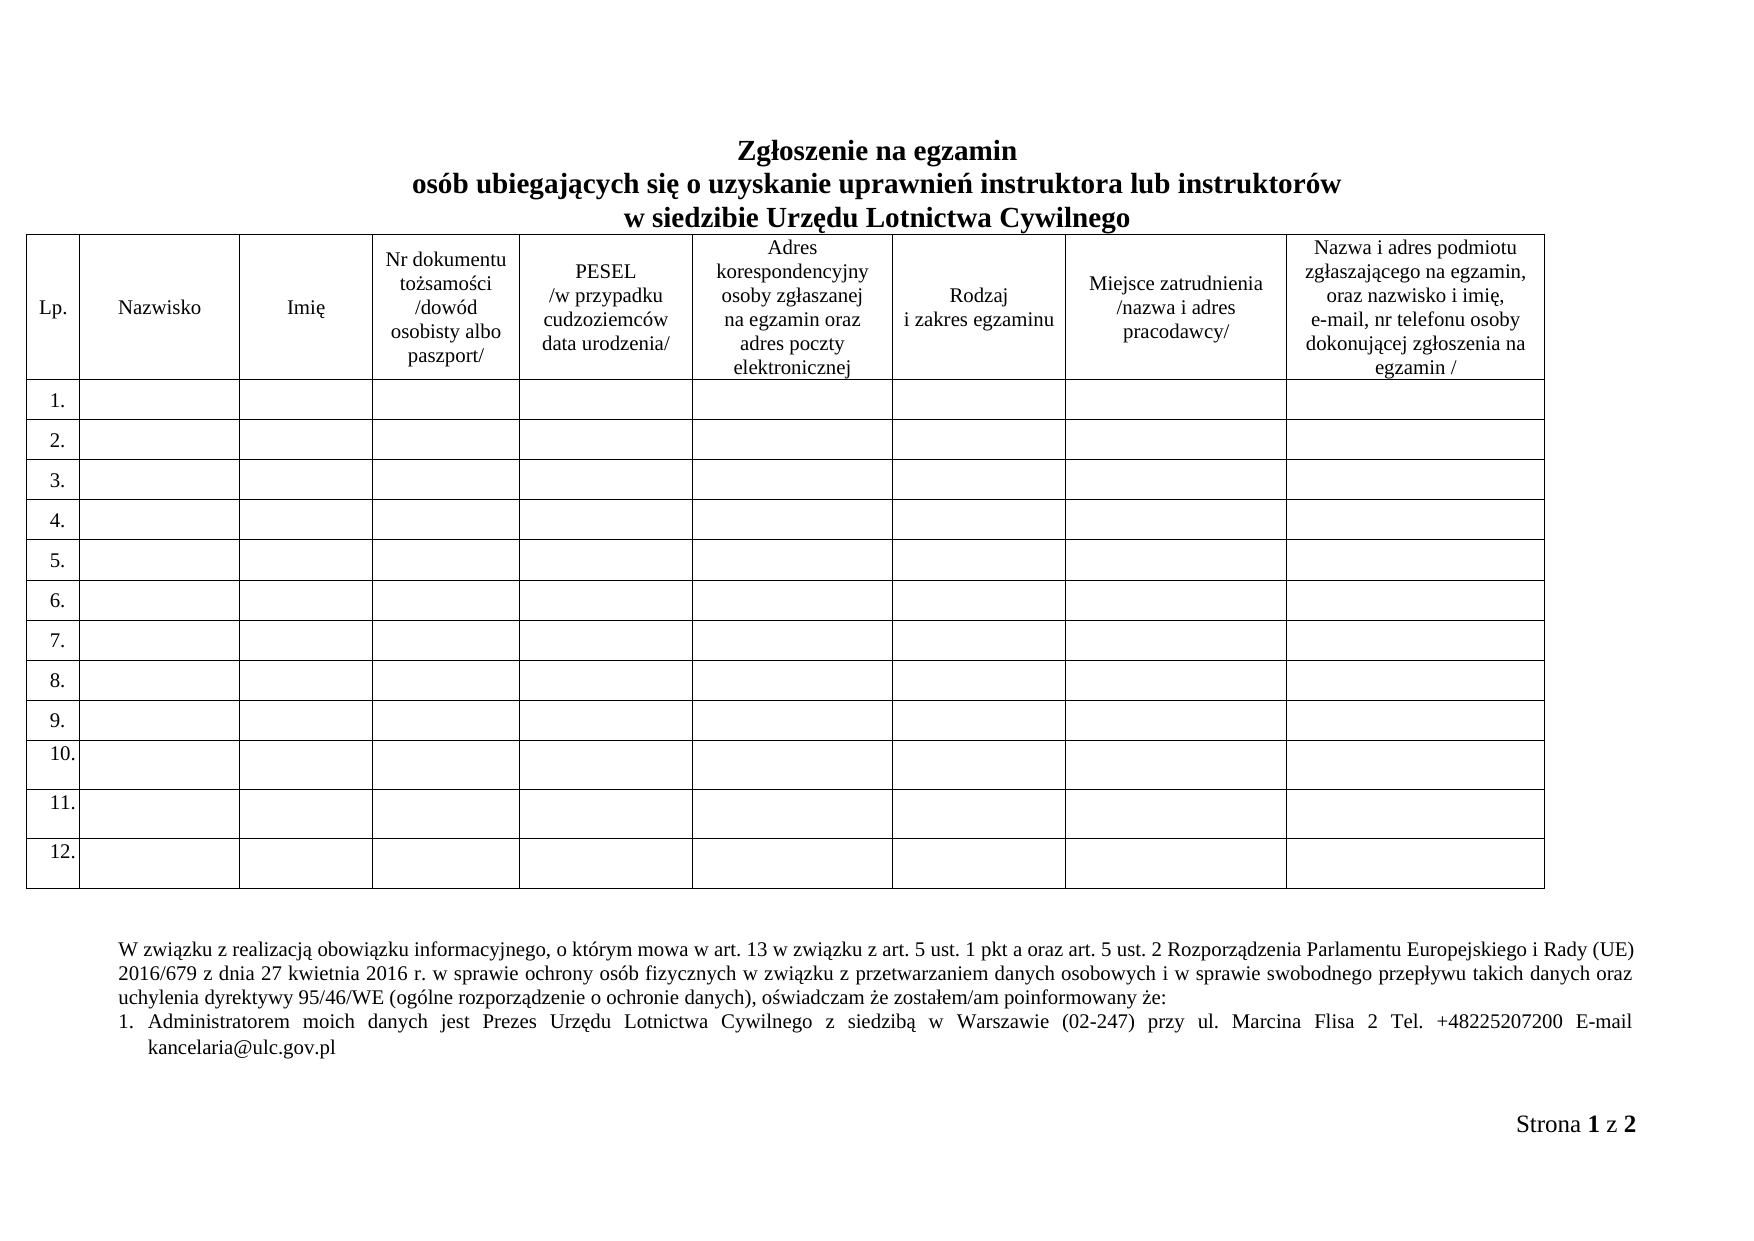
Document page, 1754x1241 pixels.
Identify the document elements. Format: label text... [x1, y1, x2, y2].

table_cell [893, 380, 1065, 419]
table_cell [1066, 420, 1286, 459]
table_cell [80, 621, 239, 660]
table_cell [1287, 540, 1544, 579]
table_cell [80, 460, 239, 499]
table_cell [893, 790, 1065, 838]
table_cell [1287, 420, 1544, 459]
table_cell [240, 741, 372, 789]
table_cell [1066, 460, 1286, 499]
table_cell [893, 460, 1065, 499]
table_cell [1287, 621, 1544, 660]
table_cell [240, 621, 372, 660]
table_cell [80, 540, 239, 579]
table_header Nr dokumentu tożsamości /dowód osobisty albo paszport/ [373, 235, 519, 379]
table_cell [693, 420, 892, 459]
table_header PESEL /w przypadku cudzoziemców data urodzenia/ [520, 235, 692, 379]
table_header Adres korespondencyjny osoby zgłaszanej na egzamin oraz adres poczty elektronicznej [693, 235, 892, 379]
table_cell [27, 839, 79, 887]
table_cell [80, 581, 239, 619]
table_cell [520, 460, 692, 499]
table_header Rodzaj i zakres egzaminu [893, 235, 1065, 379]
table_cell [693, 790, 892, 838]
table_cell [1066, 540, 1286, 579]
table_cell [520, 741, 692, 789]
table_cell [1287, 380, 1544, 419]
table_cell [27, 500, 79, 539]
table_cell [240, 380, 372, 419]
table_cell [893, 741, 1065, 789]
table_cell [27, 621, 79, 660]
table_cell [520, 701, 692, 740]
table_cell [240, 540, 372, 579]
table_cell [520, 621, 692, 660]
table_cell [240, 790, 372, 838]
table_cell [1287, 500, 1544, 539]
text osób ubiegających się o uzyskanie uprawnień instruktora lub instruktorów [118, 166, 1636, 200]
table_cell [893, 621, 1065, 660]
table_cell [693, 701, 892, 740]
table_cell [1066, 661, 1286, 700]
table_cell [693, 839, 892, 887]
table_cell [1287, 661, 1544, 700]
table_cell [373, 741, 519, 789]
table_cell [520, 500, 692, 539]
table_cell [240, 581, 372, 619]
table_cell [240, 420, 372, 459]
table_cell [27, 790, 79, 838]
table_cell [520, 661, 692, 700]
table_cell [693, 460, 892, 499]
table_cell [80, 661, 239, 700]
table_cell [693, 741, 892, 789]
table_header Nazwa i adres podmiotu zgłaszającego na egzamin, oraz nazwisko i imię, e-mail, nr telefonu osoby dokonującej zgłoszenia na egzamin / [1287, 235, 1544, 379]
table_cell [80, 741, 239, 789]
table_cell [1287, 701, 1544, 740]
table_cell [1287, 790, 1544, 838]
table_cell [373, 420, 519, 459]
table_cell [1066, 621, 1286, 660]
table_cell [240, 701, 372, 740]
table_cell [373, 380, 519, 419]
table_cell [373, 661, 519, 700]
table_cell [1287, 741, 1544, 789]
table_cell [27, 420, 79, 459]
table_cell [520, 420, 692, 459]
table_cell [893, 540, 1065, 579]
table_cell [1066, 500, 1286, 539]
table_cell [1066, 839, 1286, 887]
table_cell [520, 839, 692, 887]
table_cell [693, 661, 892, 700]
table_cell [373, 790, 519, 838]
table_cell [373, 621, 519, 660]
table_cell [693, 380, 892, 419]
table_cell [520, 540, 692, 579]
table_cell [373, 581, 519, 619]
text w siedzibie Urzędu Lotnictwa Cywilnego [118, 200, 1636, 233]
table_cell [80, 839, 239, 887]
table_cell [693, 581, 892, 619]
list Administratorem moich danych jest Prezes Urzędu Lotnictwa Cywilnego z siedzibą w Warszawie (02-247) przy ul. Marcina Flisa 2 Tel. +48225207200 E-mail kancelaria@ulc.gov.pl [118, 1009, 1636, 1059]
table_header Lp. [27, 235, 79, 379]
table_cell [1287, 460, 1544, 499]
table_cell [1066, 741, 1286, 789]
table_cell [240, 500, 372, 539]
table_cell [373, 839, 519, 887]
table_cell [1066, 701, 1286, 740]
table_cell [893, 581, 1065, 619]
table_cell [373, 701, 519, 740]
table_cell [1287, 839, 1544, 887]
table_cell [893, 701, 1065, 740]
table_cell [240, 661, 372, 700]
table_cell [80, 380, 239, 419]
table_header Imię [240, 235, 372, 379]
table_cell [240, 460, 372, 499]
table_cell [1066, 380, 1286, 419]
table_cell [27, 581, 79, 619]
table_cell [80, 420, 239, 459]
table_cell [27, 741, 79, 789]
table_cell [693, 540, 892, 579]
table_cell [80, 790, 239, 838]
table_cell [693, 621, 892, 660]
table_cell [373, 540, 519, 579]
table_cell [893, 420, 1065, 459]
text Zgłoszenie na egzamin [118, 133, 1636, 166]
table_cell [893, 500, 1065, 539]
table_cell [27, 701, 79, 740]
table_cell [1287, 581, 1544, 619]
table_cell [373, 460, 519, 499]
table_header Miejsce zatrudnienia /nazwa i adres pracodawcy/ [1066, 235, 1286, 379]
table_cell [520, 790, 692, 838]
table_cell [1066, 790, 1286, 838]
table_cell [27, 540, 79, 579]
table_cell [520, 581, 692, 619]
table_cell [373, 500, 519, 539]
table_cell [520, 380, 692, 419]
table_cell [27, 661, 79, 700]
table_header Nazwisko [80, 235, 239, 379]
table_cell [693, 500, 892, 539]
table_cell [893, 661, 1065, 700]
text W związku z realizacją obowiązku informacyjnego, o którym mowa w art. 13 w związku z art. 5 ust. 1 pkt a oraz art. 5 ust. 2 Rozporządzenia Parlamentu Europejskiego i Rady (UE) 2016/679 z dnia 27 kwietnia 2016 r. w sprawie ochrony osób fizycznych w związku z przetwarzaniem danych osobowych i w sprawie swobodnego przepływu takich danych oraz uchylenia dyrektywy 95/46/WE (ogólne rozporządzenie o ochronie danych), oświadczam że zostałem/am poinformowany że: [118, 937, 1636, 1009]
table_cell [80, 701, 239, 740]
table_cell [1066, 581, 1286, 619]
table_cell [240, 839, 372, 887]
table_cell [80, 500, 239, 539]
table_cell [27, 380, 79, 419]
table_cell [27, 460, 79, 499]
table_cell [893, 839, 1065, 887]
